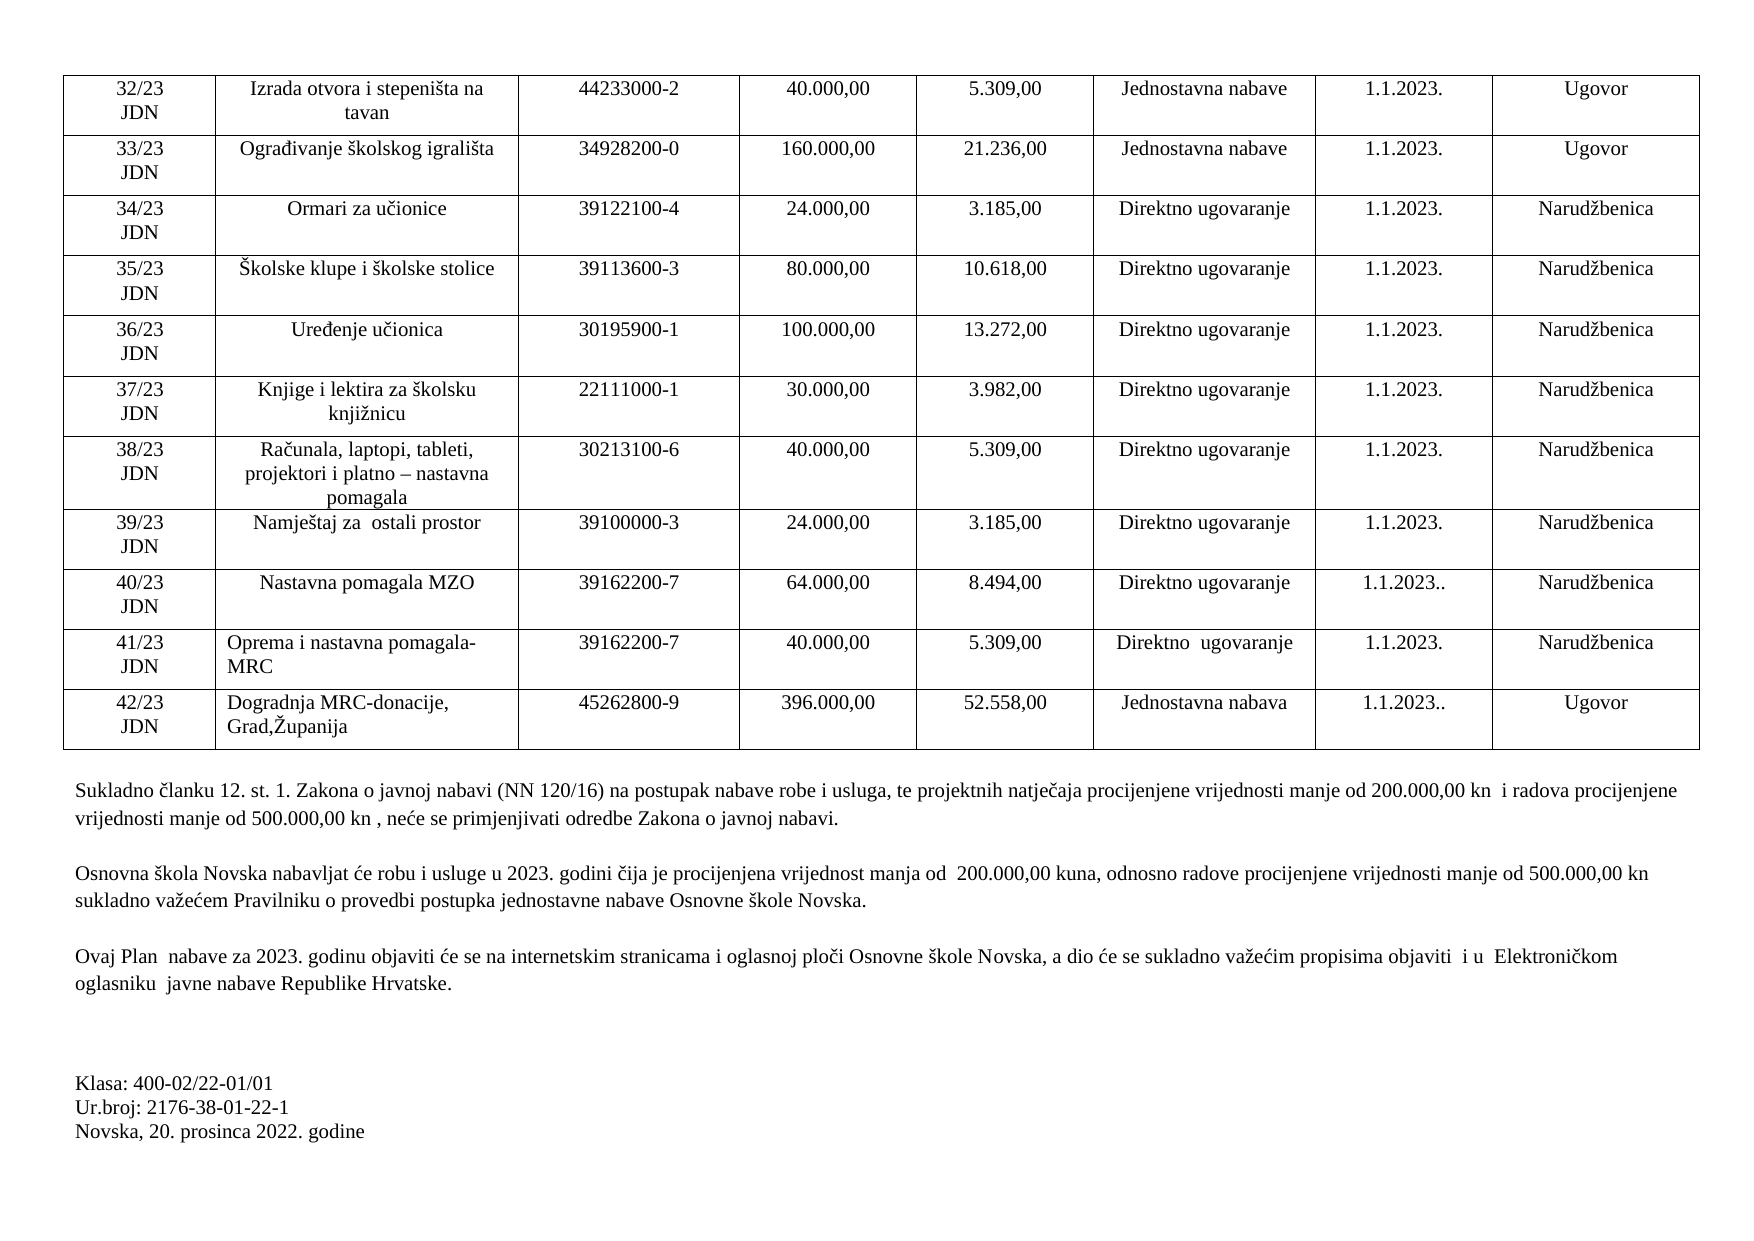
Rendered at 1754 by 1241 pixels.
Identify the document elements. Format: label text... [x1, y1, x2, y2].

table_cell 1.1.2023. [1316, 256, 1492, 315]
text Osnovna škola Novska nabavljat će robu i usluge u 2023. godini čija je procijenjena vrijednost manja od 200.000,00 kuna, odnosno radove procijenjene vrijednosti manje od 500.000,00 kn sukladno važećem Pravilniku o provedbi postupka jednostavne nabave Osnovne škole Novska. [75, 861, 1679, 912]
table_cell Ograđivanje školskog igrališta [216, 136, 518, 195]
table_cell Ormari za učionice [216, 196, 518, 255]
table_cell 5.309,00 [917, 76, 1093, 135]
table_cell Dogradnja MRC-donacije, Grad,Županija [216, 690, 518, 749]
table_cell 36/23 JDN [64, 316, 215, 376]
table_cell 33/23 JDN [64, 136, 215, 195]
table_cell Računala, laptopi, tableti, projektori i platno – nastavna pomagala [216, 437, 518, 509]
text Sukladno članku 12. st. 1. Zakona o javnoj nabavi (NN 120/16) na postupak nabave robe i usluga, te projektnih natječaja procijenjene vrijednosti manje od 200.000,00 kn i radova procijenjene vrijednosti manje od 500.000,00 kn , neće se primjenjivati odredbe Zakona o javnoj nabavi. [75, 778, 1679, 829]
table_cell Izrada otvora i stepeništa na tavan [216, 76, 518, 135]
table_cell 1.1.2023. [1316, 437, 1492, 509]
table_cell 80.000,00 [740, 256, 916, 315]
table_cell 44233000-2 [519, 76, 739, 135]
table_cell Narudžbenica [1493, 196, 1699, 255]
table_cell Direktno ugovaranje [1094, 570, 1315, 629]
table_cell Narudžbenica [1493, 256, 1699, 315]
table_cell Oprema i nastavna pomagala-MRC [216, 630, 518, 689]
table_cell 39162200-7 [519, 630, 739, 689]
table_cell 1.1.2023. [1316, 630, 1492, 689]
text Ovaj Plan nabave za 2023. godinu objaviti će se na internetskim stranicama i oglasnoj ploči Osnovne škole Novska, a dio će se sukladno važećim propisima objaviti i u Elektroničkom oglasniku javne nabave Republike Hrvatske. [75, 943, 1679, 995]
table_cell 39113600-3 [519, 256, 739, 315]
table_cell Direktno ugovaranje [1094, 630, 1315, 689]
table_cell 1.1.2023. [1316, 377, 1492, 436]
table_cell 40.000,00 [740, 630, 916, 689]
table_cell 100.000,00 [740, 316, 916, 376]
table_cell 30.000,00 [740, 377, 916, 436]
text Novska, 20. prosinca 2022. godine [75, 1119, 1679, 1143]
table_cell Ugovor [1493, 136, 1699, 195]
table_cell 13.272,00 [917, 316, 1093, 376]
table_cell 1.1.2023. [1316, 136, 1492, 195]
table_cell Direktno ugovaranje [1094, 377, 1315, 436]
table_cell 160.000,00 [740, 136, 916, 195]
table_cell 42/23 JDN [64, 690, 215, 749]
table_cell Narudžbenica [1493, 316, 1699, 376]
table_cell Ugovor [1493, 76, 1699, 135]
table_cell Narudžbenica [1493, 570, 1699, 629]
table_cell Direktno ugovaranje [1094, 437, 1315, 509]
table_cell 39100000-3 [519, 510, 739, 569]
table_cell 1.1.2023. [1316, 316, 1492, 376]
table_cell Narudžbenica [1493, 630, 1699, 689]
table_cell 1.1.2023.. [1316, 690, 1492, 749]
table_cell 24.000,00 [740, 510, 916, 569]
table_cell 1.1.2023. [1316, 196, 1492, 255]
table_cell 40.000,00 [740, 76, 916, 135]
table_cell 40.000,00 [740, 437, 916, 509]
table_cell Jednostavna nabave [1094, 76, 1315, 135]
table_cell 5.309,00 [917, 630, 1093, 689]
table_cell Direktno ugovaranje [1094, 196, 1315, 255]
table_cell 32/23 JDN [64, 76, 215, 135]
table_cell 52.558,00 [917, 690, 1093, 749]
table_cell 64.000,00 [740, 570, 916, 629]
table_cell 39/23 JDN [64, 510, 215, 569]
table_cell 8.494,00 [917, 570, 1093, 629]
table_cell 34/23 JDN [64, 196, 215, 255]
table_cell 1.1.2023. [1316, 76, 1492, 135]
table_cell 3.185,00 [917, 196, 1093, 255]
table_cell Direktno ugovaranje [1094, 316, 1315, 376]
table_cell 38/23 JDN [64, 437, 215, 509]
table_cell 41/23 JDN [64, 630, 215, 689]
table_cell 3.982,00 [917, 377, 1093, 436]
table_cell 45262800-9 [519, 690, 739, 749]
table_cell 30213100-6 [519, 437, 739, 509]
table_cell 40/23 JDN [64, 570, 215, 629]
table_cell 1.1.2023.. [1316, 570, 1492, 629]
table_cell Jednostavna nabave [1094, 136, 1315, 195]
table_cell 3.185,00 [917, 510, 1093, 569]
table_cell Namještaj za ostali prostor [216, 510, 518, 569]
table_cell 34928200-0 [519, 136, 739, 195]
table_cell 10.618,00 [917, 256, 1093, 315]
table_cell Nastavna pomagala MZO [216, 570, 518, 629]
table_cell Narudžbenica [1493, 510, 1699, 569]
table_cell Knjige i lektira za školsku knjižnicu [216, 377, 518, 436]
table_cell Uređenje učionica [216, 316, 518, 376]
table_cell 24.000,00 [740, 196, 916, 255]
table_cell Jednostavna nabava [1094, 690, 1315, 749]
table_cell 22111000-1 [519, 377, 739, 436]
table_cell Narudžbenica [1493, 377, 1699, 436]
table_cell 35/23 JDN [64, 256, 215, 315]
table_cell Narudžbenica [1493, 437, 1699, 509]
table_cell 396.000,00 [740, 690, 916, 749]
table_cell Ugovor [1493, 690, 1699, 749]
table_cell 30195900-1 [519, 316, 739, 376]
text Klasa: 400-02/22-01/01 [75, 1071, 1679, 1095]
table_cell Direktno ugovaranje [1094, 256, 1315, 315]
table_cell Direktno ugovaranje [1094, 510, 1315, 569]
table_cell Školske klupe i školske stolice [216, 256, 518, 315]
table_cell 39122100-4 [519, 196, 739, 255]
table_cell 37/23 JDN [64, 377, 215, 436]
table_cell 39162200-7 [519, 570, 739, 629]
table_cell 5.309,00 [917, 437, 1093, 509]
text Ur.broj: 2176-38-01-22-1 [75, 1095, 1679, 1119]
table_cell 1.1.2023. [1316, 510, 1492, 569]
table_cell 21.236,00 [917, 136, 1093, 195]
